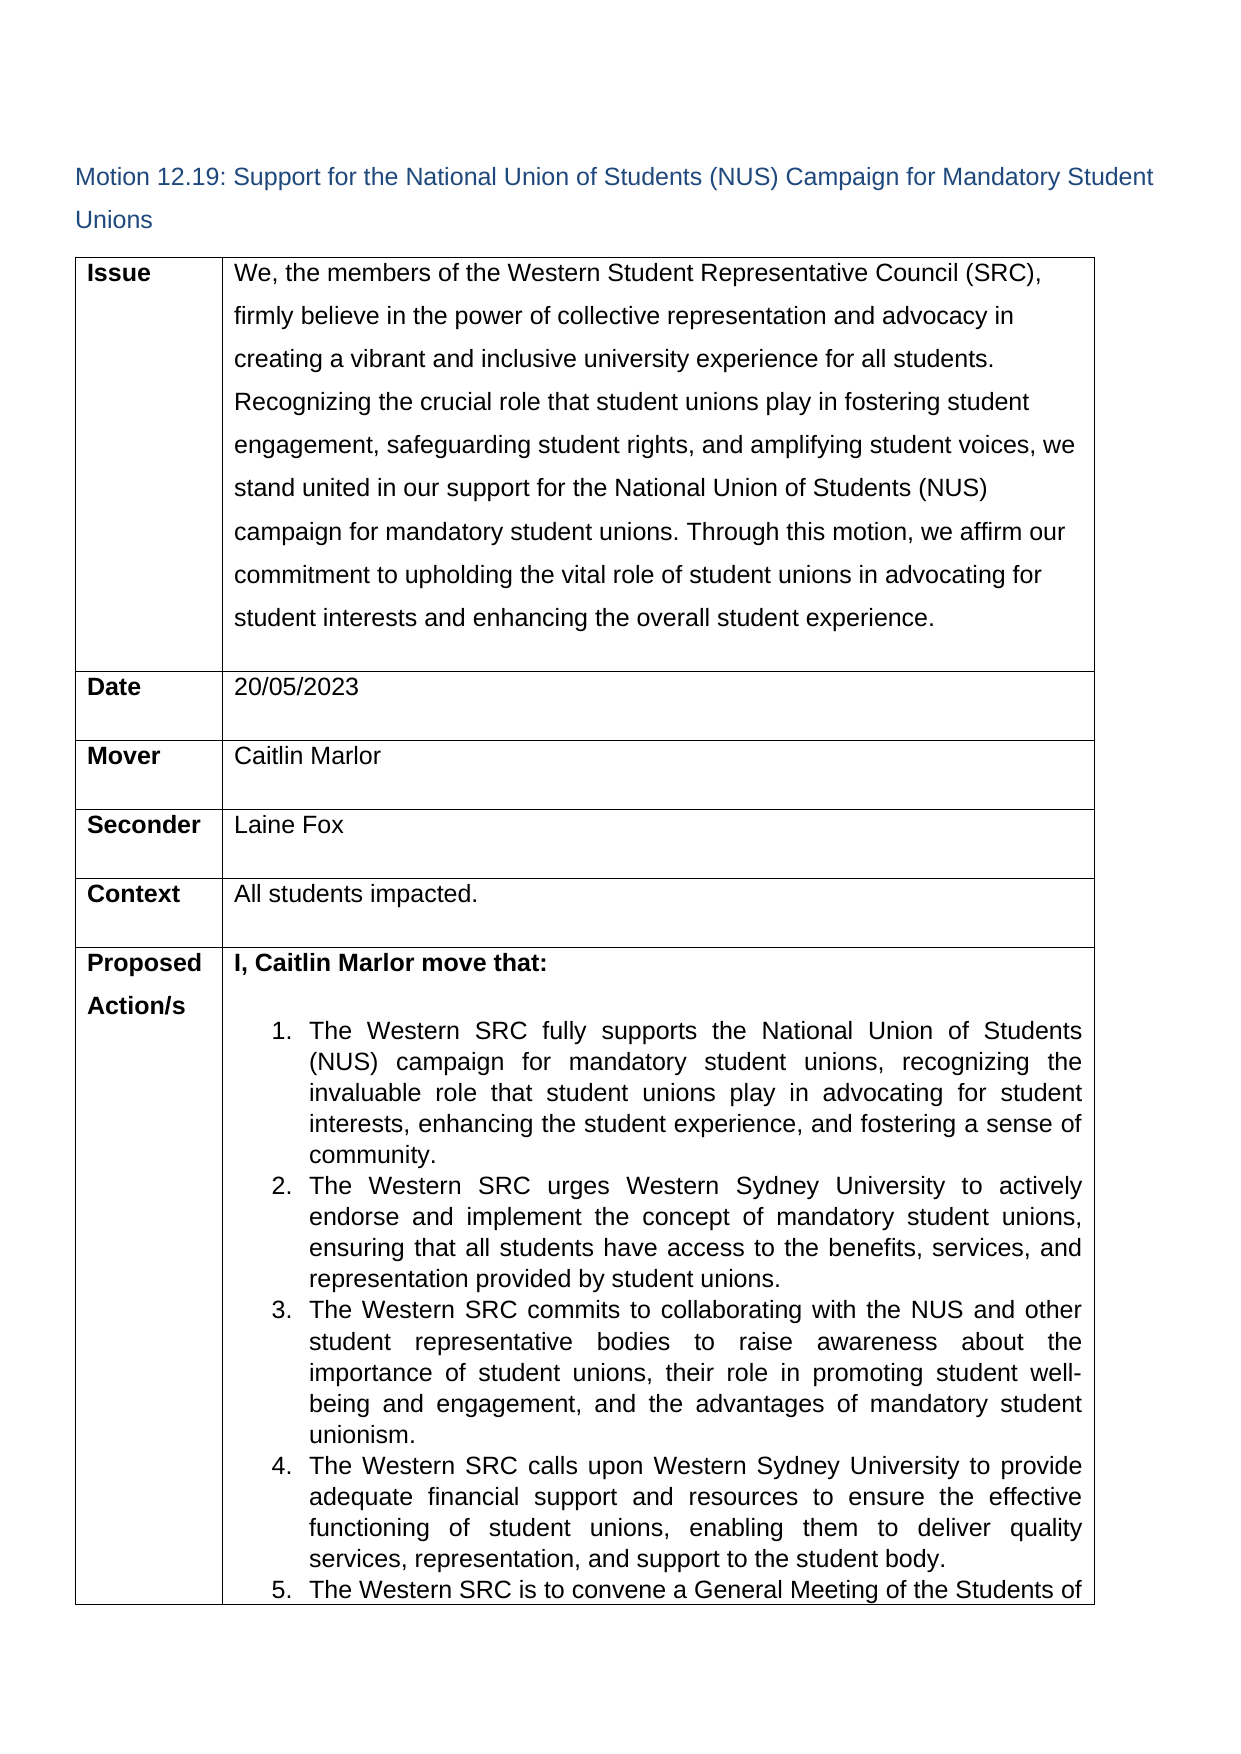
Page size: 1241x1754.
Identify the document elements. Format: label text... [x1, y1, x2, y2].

table_cell All students impacted. [223, 879, 1094, 947]
table_cell Date [76, 672, 222, 740]
table_header We, the members of the Western Student Representative Council (SRC), firmly believe in the power of collective representation and advocacy in creating a vibrant and inclusive university experience for all students. Recognizing the crucial role that student unions play in fostering student engagement, safeguarding student rights, and amplifying student voices, we stand united in our support for the National Union of Students (NUS) campaign for mandatory student unions. Through this motion, we affirm our commitment to upholding the vital role of student unions in advocating for student interests and enhancing the overall student experience. [223, 258, 1094, 671]
table_cell Proposed Action/s [76, 948, 222, 1604]
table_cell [223, 948, 1094, 1604]
table_cell Mover [76, 741, 222, 809]
table_cell Caitlin Marlor [223, 741, 1094, 809]
table_cell Laine Fox [223, 810, 1094, 878]
table_header Issue [76, 258, 222, 671]
table_cell Seconder [76, 810, 222, 878]
table_cell Context [76, 879, 222, 947]
table_cell 20/05/2023 [223, 672, 1094, 740]
subtitle Motion 12.19: Support for the National Union of Students (NUS) Campaign for Mandatory Student Unions [75, 162, 1165, 234]
